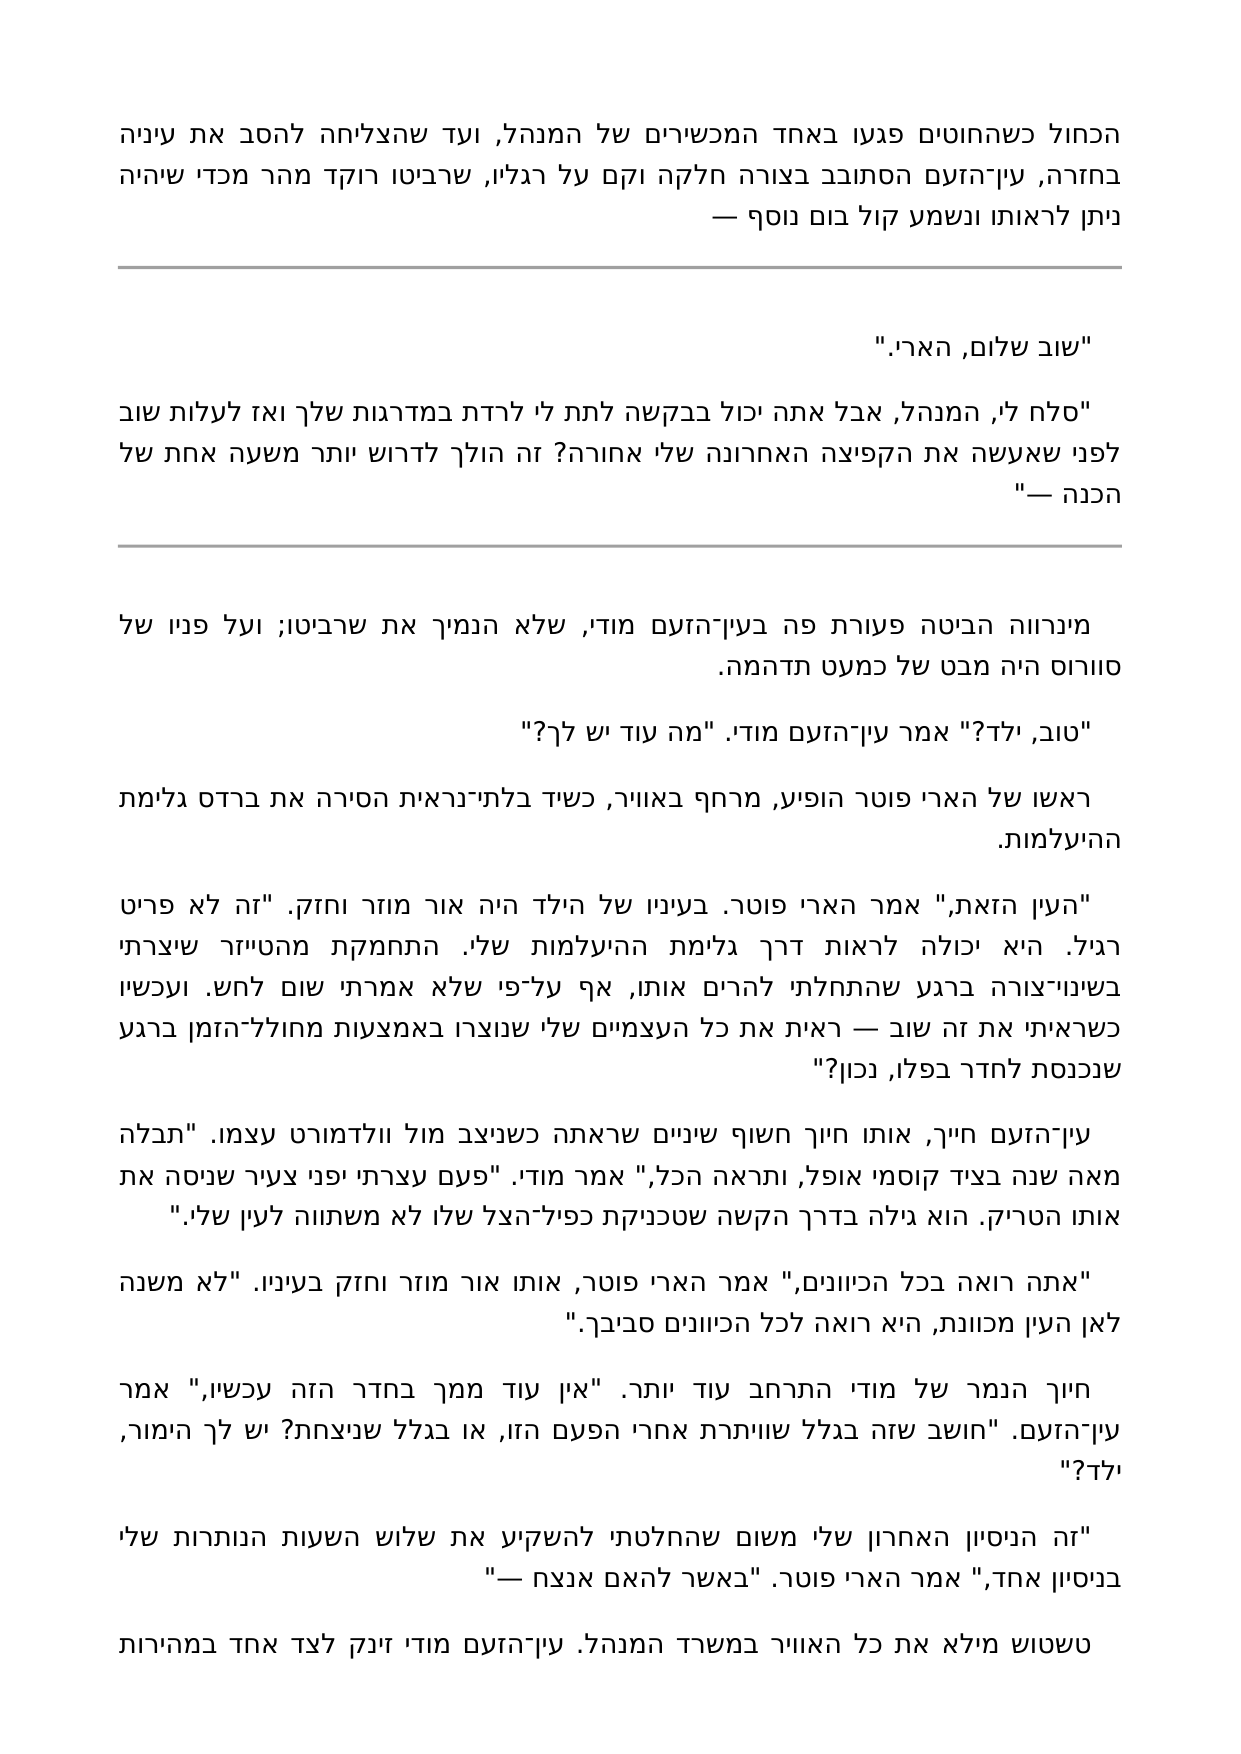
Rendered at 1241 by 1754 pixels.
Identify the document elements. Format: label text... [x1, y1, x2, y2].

text "שוב שלום, הארי." [118, 331, 1122, 362]
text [118, 118, 1122, 232]
text "אתה רואה בכל הכיוונים," אמר הארי פוטר, אותו אור מוזר וחזק בעיניו. "לא משנה לאן העין מכוונת, היא רואה לכל הכיוונים סביבך." [118, 1267, 1122, 1339]
text עין־הזעם חייך, אותו חיוך חשוף שיניים שראתה כשניצב מול וולדמורט עצמו. "תבלה מאה שנה בציד קוסמי אופל, ותראה הכל," אמר מודי. "פעם עצרתי יפני צעיר שניסה את אותו הטריק. הוא גילה בדרך הקשה שטכניקת כפיל־הצל שלו לא משתווה לעין שלי." [118, 1119, 1122, 1232]
text חיוך הנמר של מודי התרחב עוד יותר. "אין עוד ממך בחדר הזה עכשיו," אמר עין־הזעם. "חושב שזה בגלל שוויתרת אחרי הפעם הזו, או בגלל שניצחת? יש לך הימור, ילד?" [118, 1373, 1122, 1487]
text "טוב, ילד?" אמר עין־הזעם מודי. "מה עוד יש לך?" [118, 716, 1122, 748]
text מינרווה הביטה פעורת פה בעין־הזעם מודי, שלא הנמיך את שרביטו; ועל פניו של סוורוס היה מבט של כמעט תדהמה. [118, 609, 1122, 682]
text "זה הניסיון האחרון שלי משום שהחלטתי להשקיע את שלוש השעות הנותרות שלי בניסיון אחד," אמר הארי פוטר. "באשר להאם אנצח —" [118, 1521, 1122, 1594]
text "סלח לי, המנהל, אבל אתה יכול בבקשה לתת לי לרדת במדרגות שלך ואז לעלות שוב לפני שאעשה את הקפיצה האחרונה שלי אחורה? זה הולך לדרוש יותר משעה אחת של הכנה —" [118, 397, 1122, 510]
text ראשו של הארי פוטר הופיע, מרחף באוויר, כשיד בלתי־נראית הסירה את ברדס גלימת ההיעלמות. [118, 782, 1122, 855]
text "העין הזאת," אמר הארי פוטר. בעיניו של הילד היה אור מוזר וחזק. "זה לא פריט רגיל. היא יכולה לראות דרך גלימת ההיעלמות שלי. התחמקת מהטייזר שיצרתי בשינוי־צורה ברגע שהתחלתי להרים אותו, אף על־פי שלא אמרתי שום לחש. ועכשיו כשראיתי את זה שוב — ראית את כל העצמיים שלי שנוצרו באמצעות מחולל־הזמן ברגע שנכנסת לחדר בפלו, נכון?" [118, 889, 1122, 1084]
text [118, 1628, 1122, 1660]
